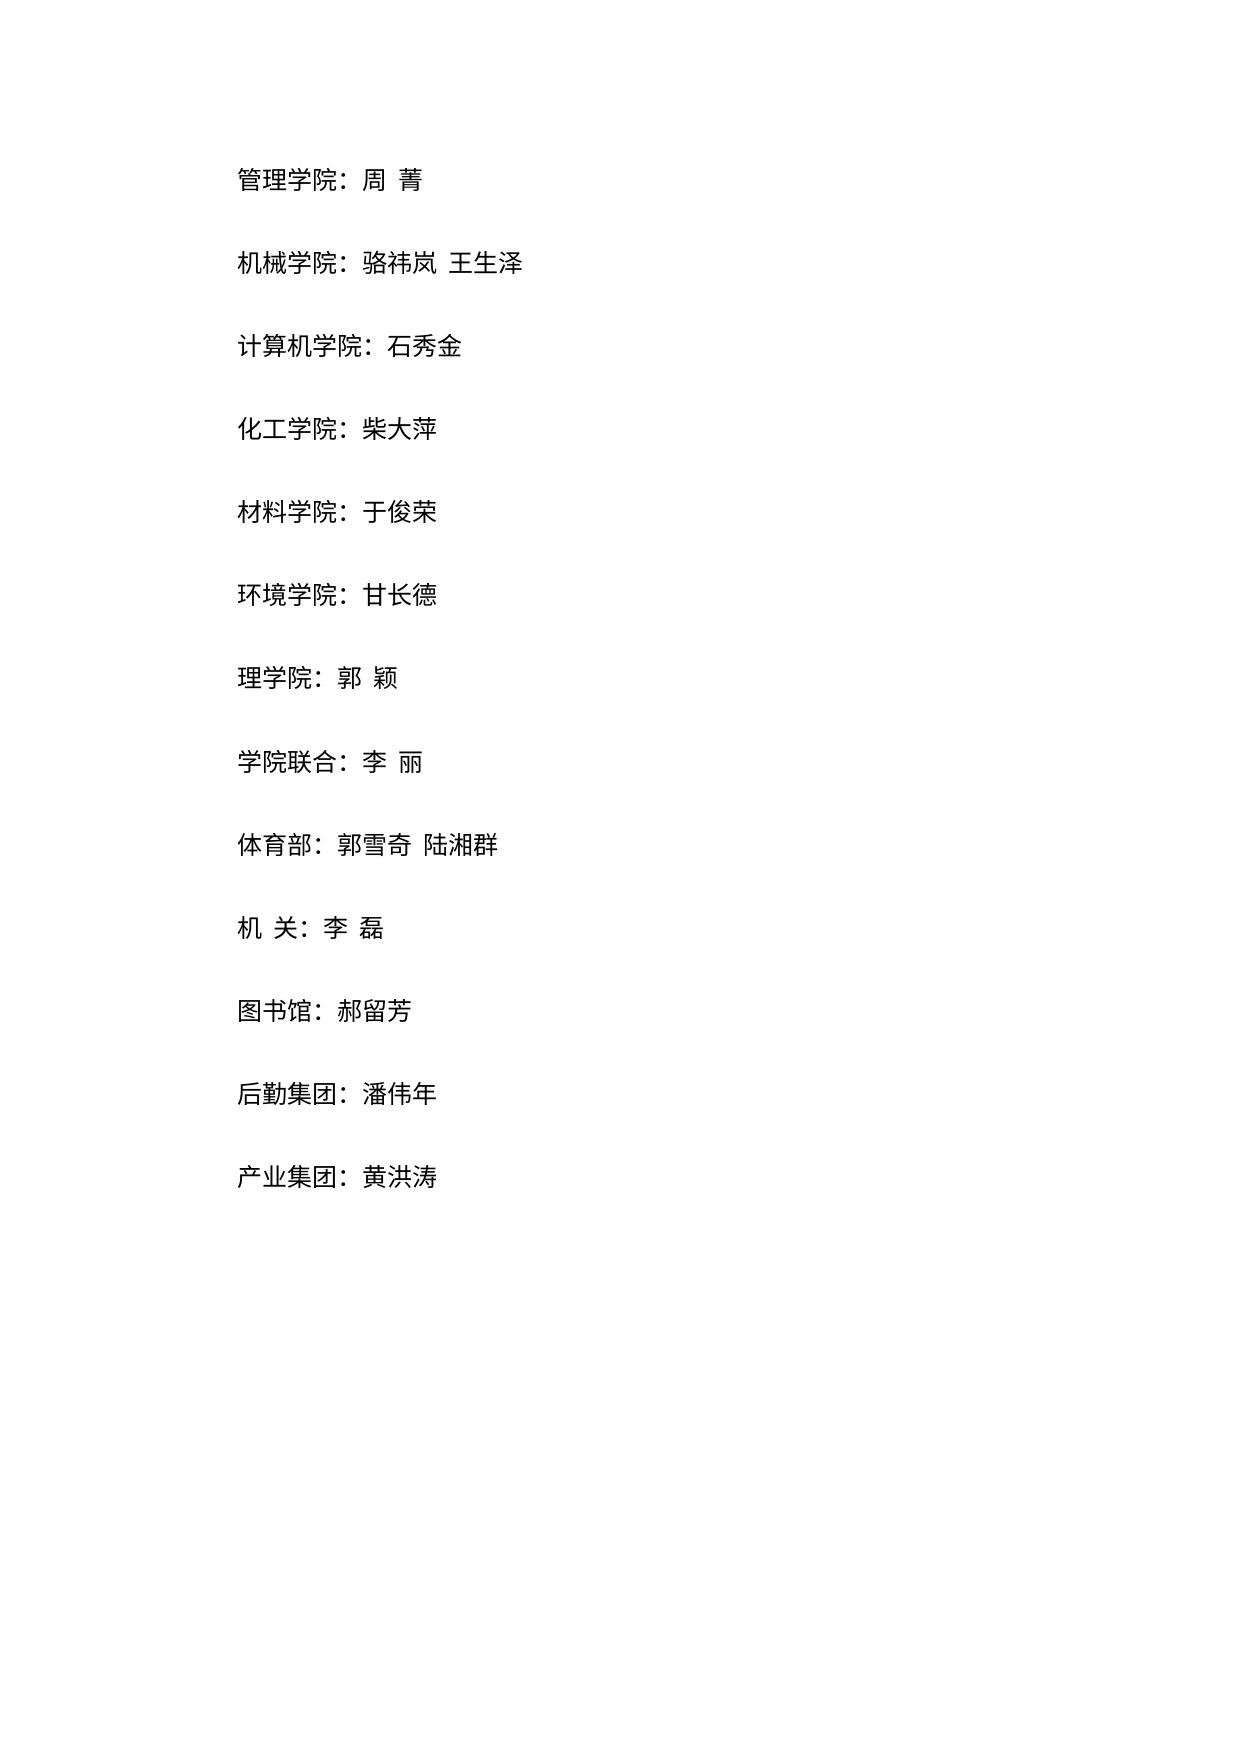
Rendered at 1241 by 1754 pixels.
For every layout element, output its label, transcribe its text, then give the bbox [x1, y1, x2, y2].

text 化工学院：柴大萍 [187, 395, 1053, 460]
text 体育部：郭雪奇 陆湘群 [187, 811, 1053, 876]
text 学院联合：李 丽 [187, 728, 1053, 793]
text 产业集团：黄洪涛 [187, 1143, 1053, 1208]
text 机 关：李 磊 [187, 894, 1053, 959]
text 机械学院：骆祎岚 王生泽 [187, 229, 1053, 294]
text 管理学院：周 菁 [187, 146, 1053, 211]
text 计算机学院：石秀金 [187, 312, 1053, 377]
text 理学院：郭 颖 [187, 644, 1053, 709]
text 环境学院：甘长德 [187, 561, 1053, 626]
text 后勤集团：潘伟年 [187, 1060, 1053, 1125]
text 图书馆：郝留芳 [187, 977, 1053, 1042]
text 材料学院：于俊荣 [187, 478, 1053, 543]
